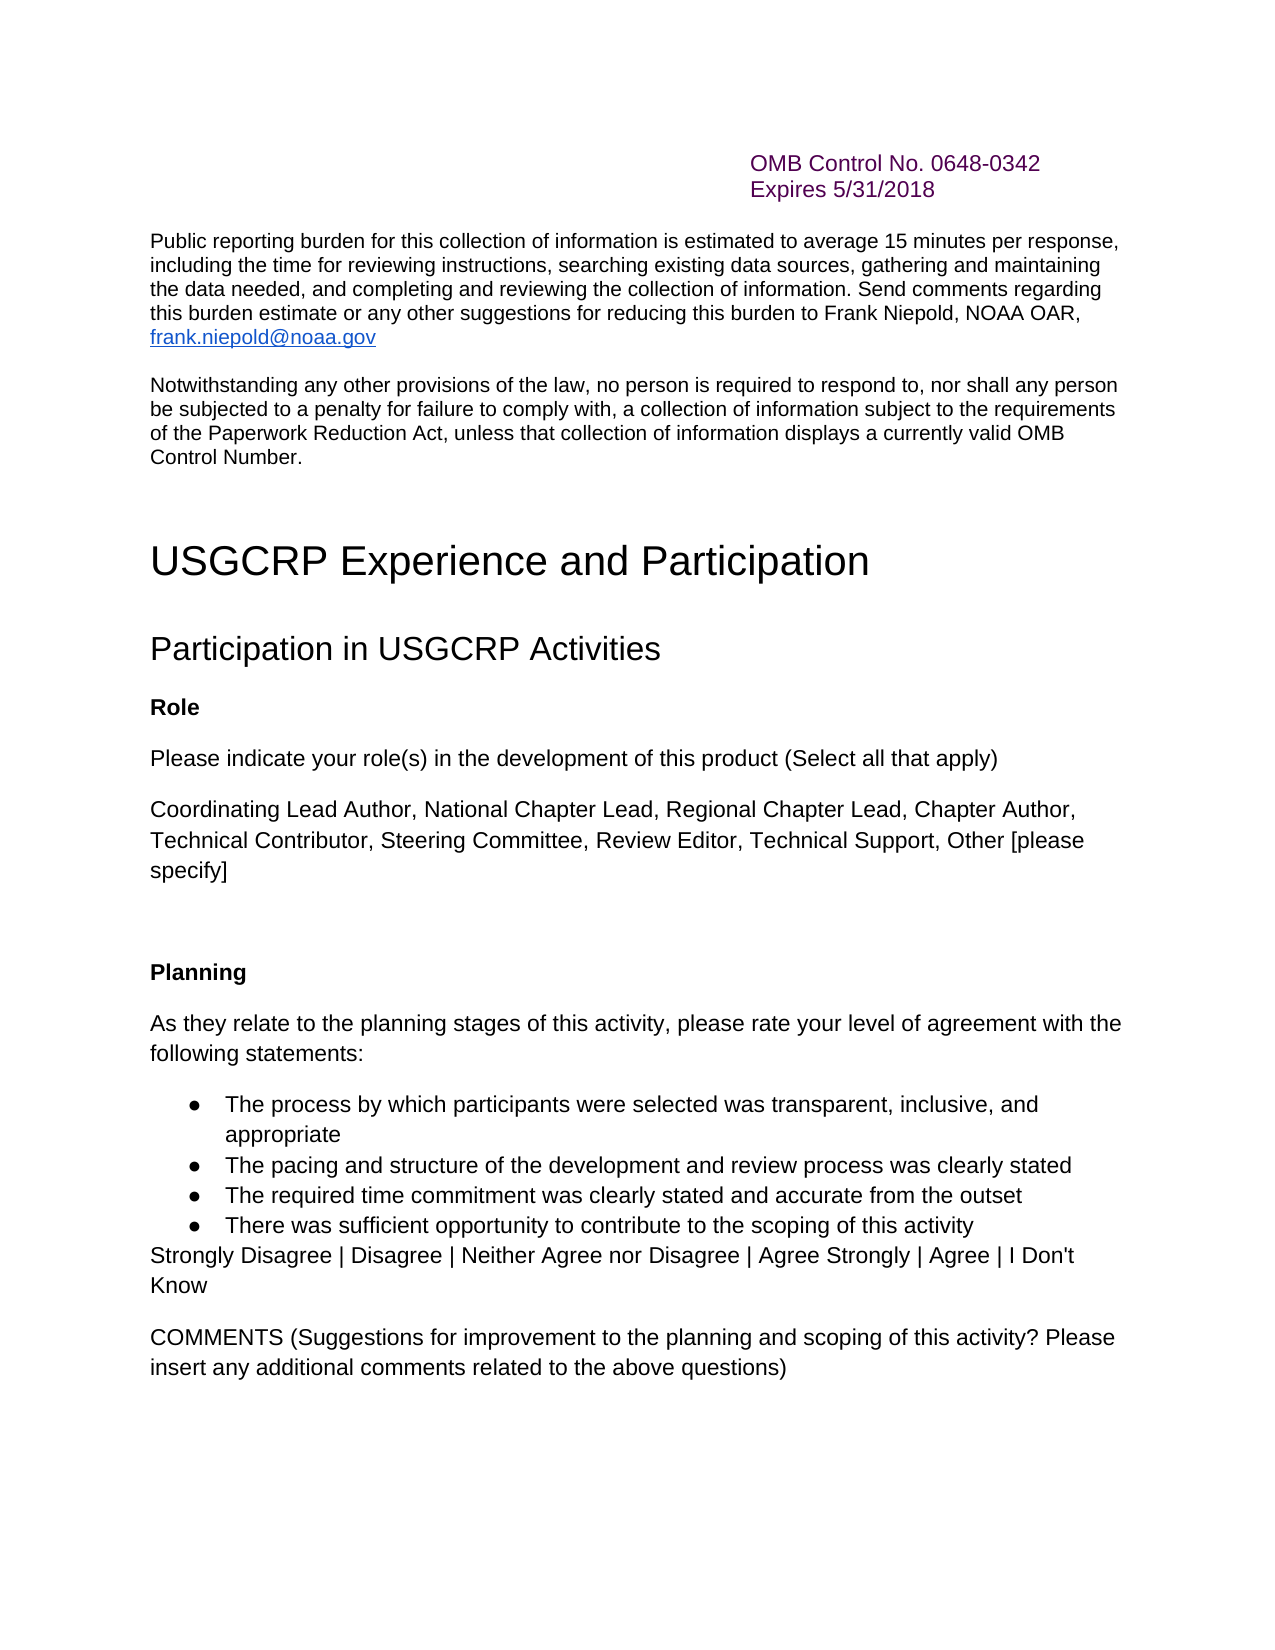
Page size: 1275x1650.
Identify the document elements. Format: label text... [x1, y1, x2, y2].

list There was sufficient opportunity to contribute to the scoping of this activity [187, 1212, 1125, 1238]
text Role [150, 694, 1125, 721]
text Planning [150, 959, 1125, 985]
text COMMENTS (Suggestions for improvement to the planning and scoping of this activity? Please insert any additional comments related to the above questions) [150, 1323, 1125, 1380]
list The pacing and structure of the development and review process was clearly stated [187, 1152, 1125, 1178]
subtitle USGCRP Experience and Participation [150, 537, 1125, 584]
subtitle Participation in USGCRP Activities [150, 629, 1125, 668]
list The process by which participants were selected was transparent, inclusive, and appropriate [187, 1091, 1125, 1148]
text OMB Control No. 0648-0342 Expires 5/31/2018 [935, 150, 1125, 203]
text Strongly Disagree | Disagree | Neither Agree nor Disagree | Agree Strongly | Agree | I Don't Know [150, 1242, 1125, 1299]
text Coordinating Lead Author, National Chapter Lead, Regional Chapter Lead, Chapter Author, Technical Contributor, Steering Committee, Review Editor, Technical Support, Other [please specify] [150, 796, 1125, 883]
list The required time commitment was clearly stated and accurate from the outset [187, 1182, 1125, 1208]
text Public reporting burden for this collection of information is estimated to average 15 minutes per response, including the time for reviewing instructions, searching existing data sources, gathering and maintaining the data needed, and completing and reviewing the collection of information. Send comments regarding this burden estimate or any other suggestions for reducing this burden to Frank Niepold, NOAA OAR, frank.niepold@noaa.gov [150, 229, 1125, 349]
text As they relate to the planning stages of this activity, please rate your level of agreement with the following statements: [150, 1010, 1125, 1066]
text Please indicate your role(s) in the development of this product (Select all that apply) [150, 745, 1125, 772]
text Notwithstanding any other provisions of the law, no person is required to respond to, nor shall any person be subjected to a penalty for failure to comply with, a collection of information subject to the requirements of the Paperwork Reduction Act, unless that collection of information displays a currently valid OMB Control Number. [150, 373, 1119, 469]
